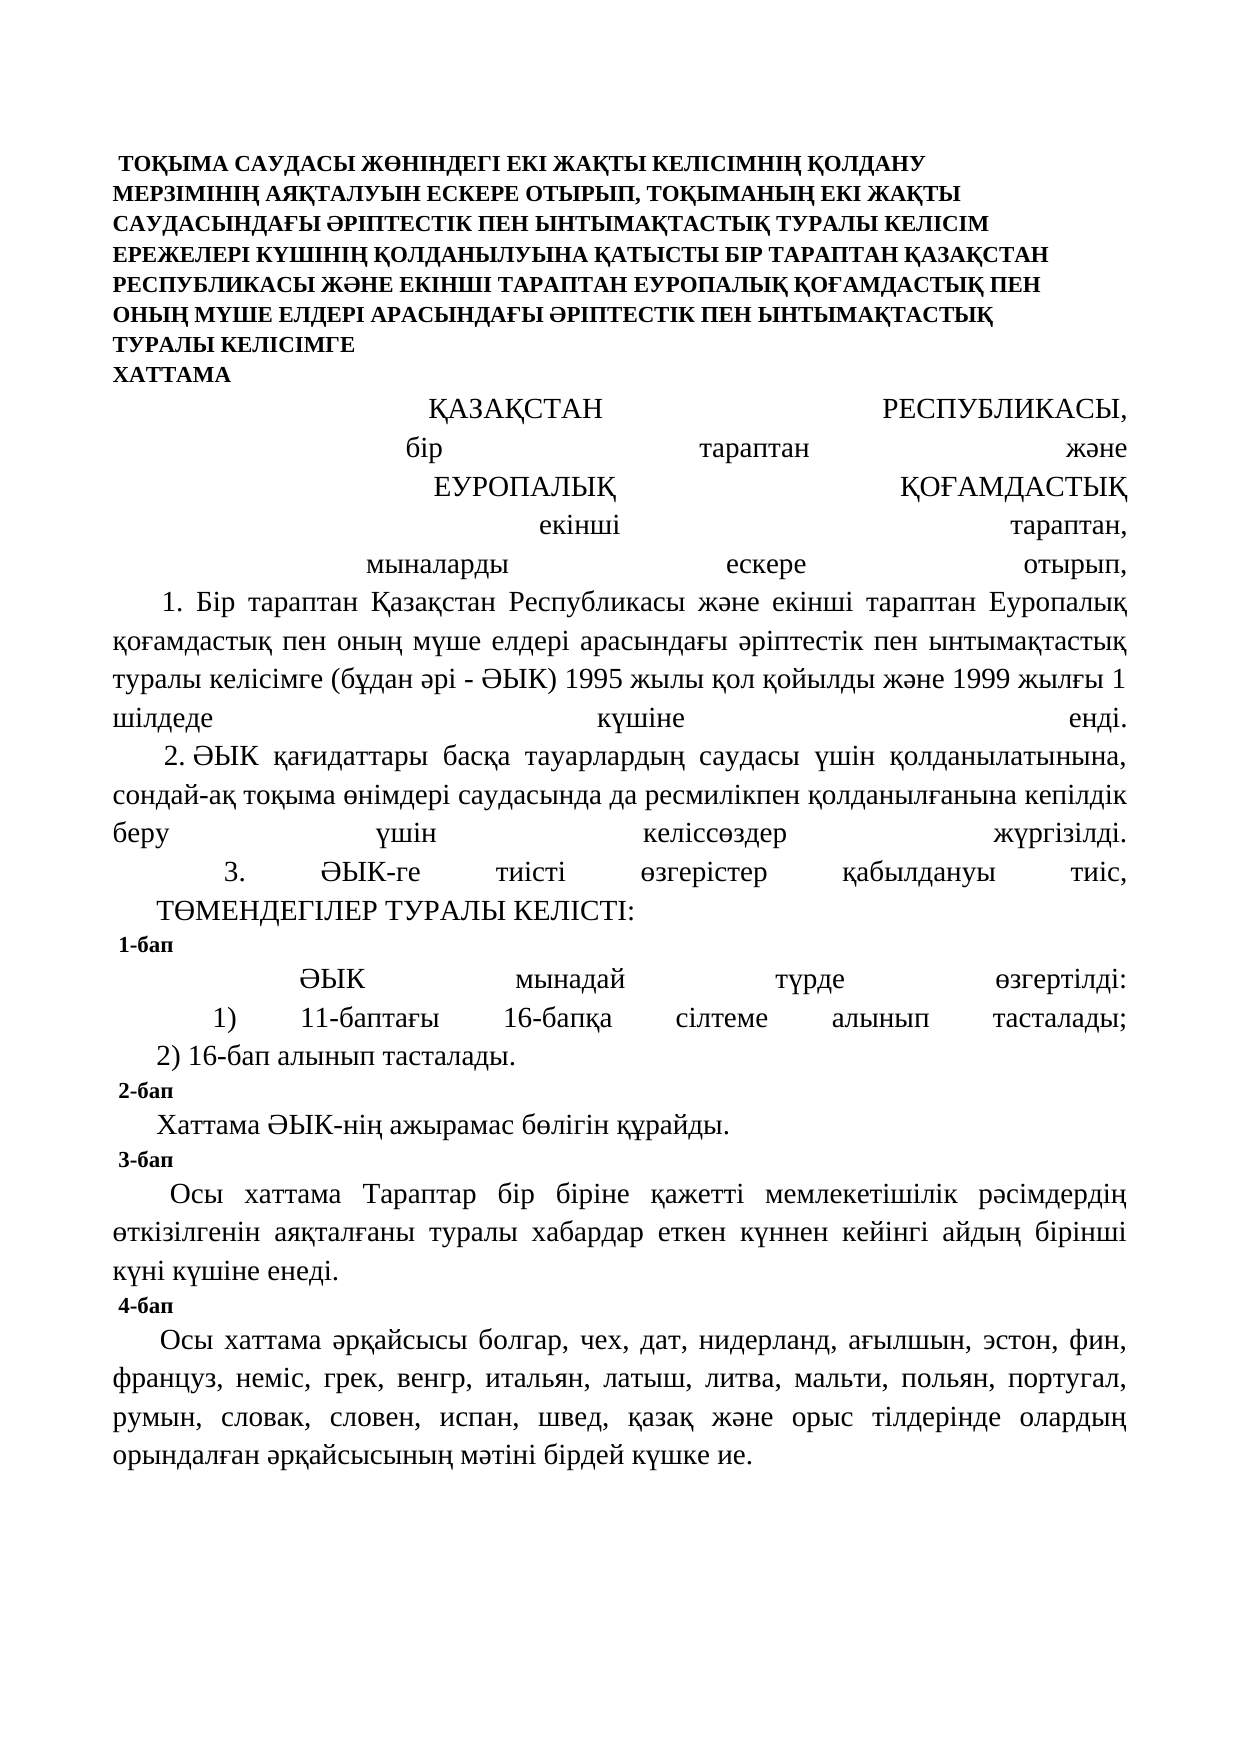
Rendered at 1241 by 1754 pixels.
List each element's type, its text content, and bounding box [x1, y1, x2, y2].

text ТОҚЫМА САУДАСЫ ЖӨНІНДЕГІ ЕКІ ЖАҚТЫ КЕЛІСІМНІҢ ҚОЛДАНУ МЕРЗІМІНІҢ АЯҚТАЛУЫН ЕСКЕРЕ ОТЫРЫП, ТОҚЫМАНЫҢ ЕКІ ЖАҚТЫ САУДАСЫНДАҒЫ ӘРІПТЕСТІК ПЕН ЫНТЫМАҚТАСТЫҚ ТУРАЛЫ КЕЛІСІМ ЕРЕЖЕЛЕРІ КҮШІНІҢ ҚОЛДАНЫЛУЫНА ҚАТЫСТЫ БІР ТАРАПТАН ҚАЗАҚСТАН РЕСПУБЛИКАСЫ ЖӘНЕ ЕКІНШІ ТАРАПТАН ЕУРОПАЛЫҚ ҚОҒАМДАСТЫҚ ПЕН ОНЫҢ МҮШЕ ЕЛДЕРІ АРАСЫНДАҒЫ ӘРІПТЕСТІК ПЕН ЫНТЫМАҚТАСТЫҚ ТУРАЛЫ КЕЛІСІМГЕ ХАТТАМА [112, 150, 1128, 388]
text 3-бап [112, 1146, 1128, 1172]
text 4-бап [112, 1292, 1128, 1318]
text ӘЫК мынадай түрде өзгертілді: 1) 11-баптағы 16-бапқа сілтеме алынып тасталады; 2) 16-бап алынып тасталады. [112, 961, 1128, 1072]
text Осы хаттама Тараптар бір біріне қажетті мемлекетішілік рәсімдердің өткізілгенін аяқталғаны туралы хабардар еткен күннен кейінгі айдың бірінші күні күшіне енеді. [112, 1176, 1128, 1287]
text Осы хаттама әрқайсысы болгар, чех, дат, нидерланд, ағылшын, эстон, фин, француз, неміс, грек, венгр, итальян, латыш, литва, мальти, польян, португал, румын, словак, словен, испан, швед, қазақ және орыс тілдерінде олардың орындалған әрқайсысының мәтіні бірдей күшке ие. [112, 1322, 1128, 1471]
text 1-бап [112, 931, 1128, 958]
text 2-бап [112, 1077, 1128, 1103]
text ҚАЗАҚСТАН РЕСПУБЛИКАСЫ, бір тараптан және ЕУРОПАЛЫҚ ҚОҒАМДАСТЫҚ екінші тараптан, мыналарды ескере отырып, 1. Бір тараптан Қазақстан Республикасы және екінші тараптан Еуропалық қоғамдастық пен оның мүше елдері арасындағы әріптестік пен ынтымақтастық туралы келісімге (бұдан әрі - ӘЫК) 1995 жылы қол қойылды және 1999 жылғы 1 шілдеде күшіне енді. 2. ӘЫК қағидаттары басқа тауарлардың саудасы үшін қолданылатынына, сондай-ақ тоқыма өнімдері саудасында да ресмилікпен қолданылғанына кепілдік беру үшін келіссөздер жүргізілді. 3. ӘЫК-ге тиісті өзгерістер қабылдануы тиіс, ТӨМЕНДЕГІЛЕР ТУРАЛЫ КЕЛІСТІ: [112, 392, 1128, 926]
text Хаттама ӘЫК-нің ажырамас бөлігін құрайды. [112, 1107, 1128, 1141]
